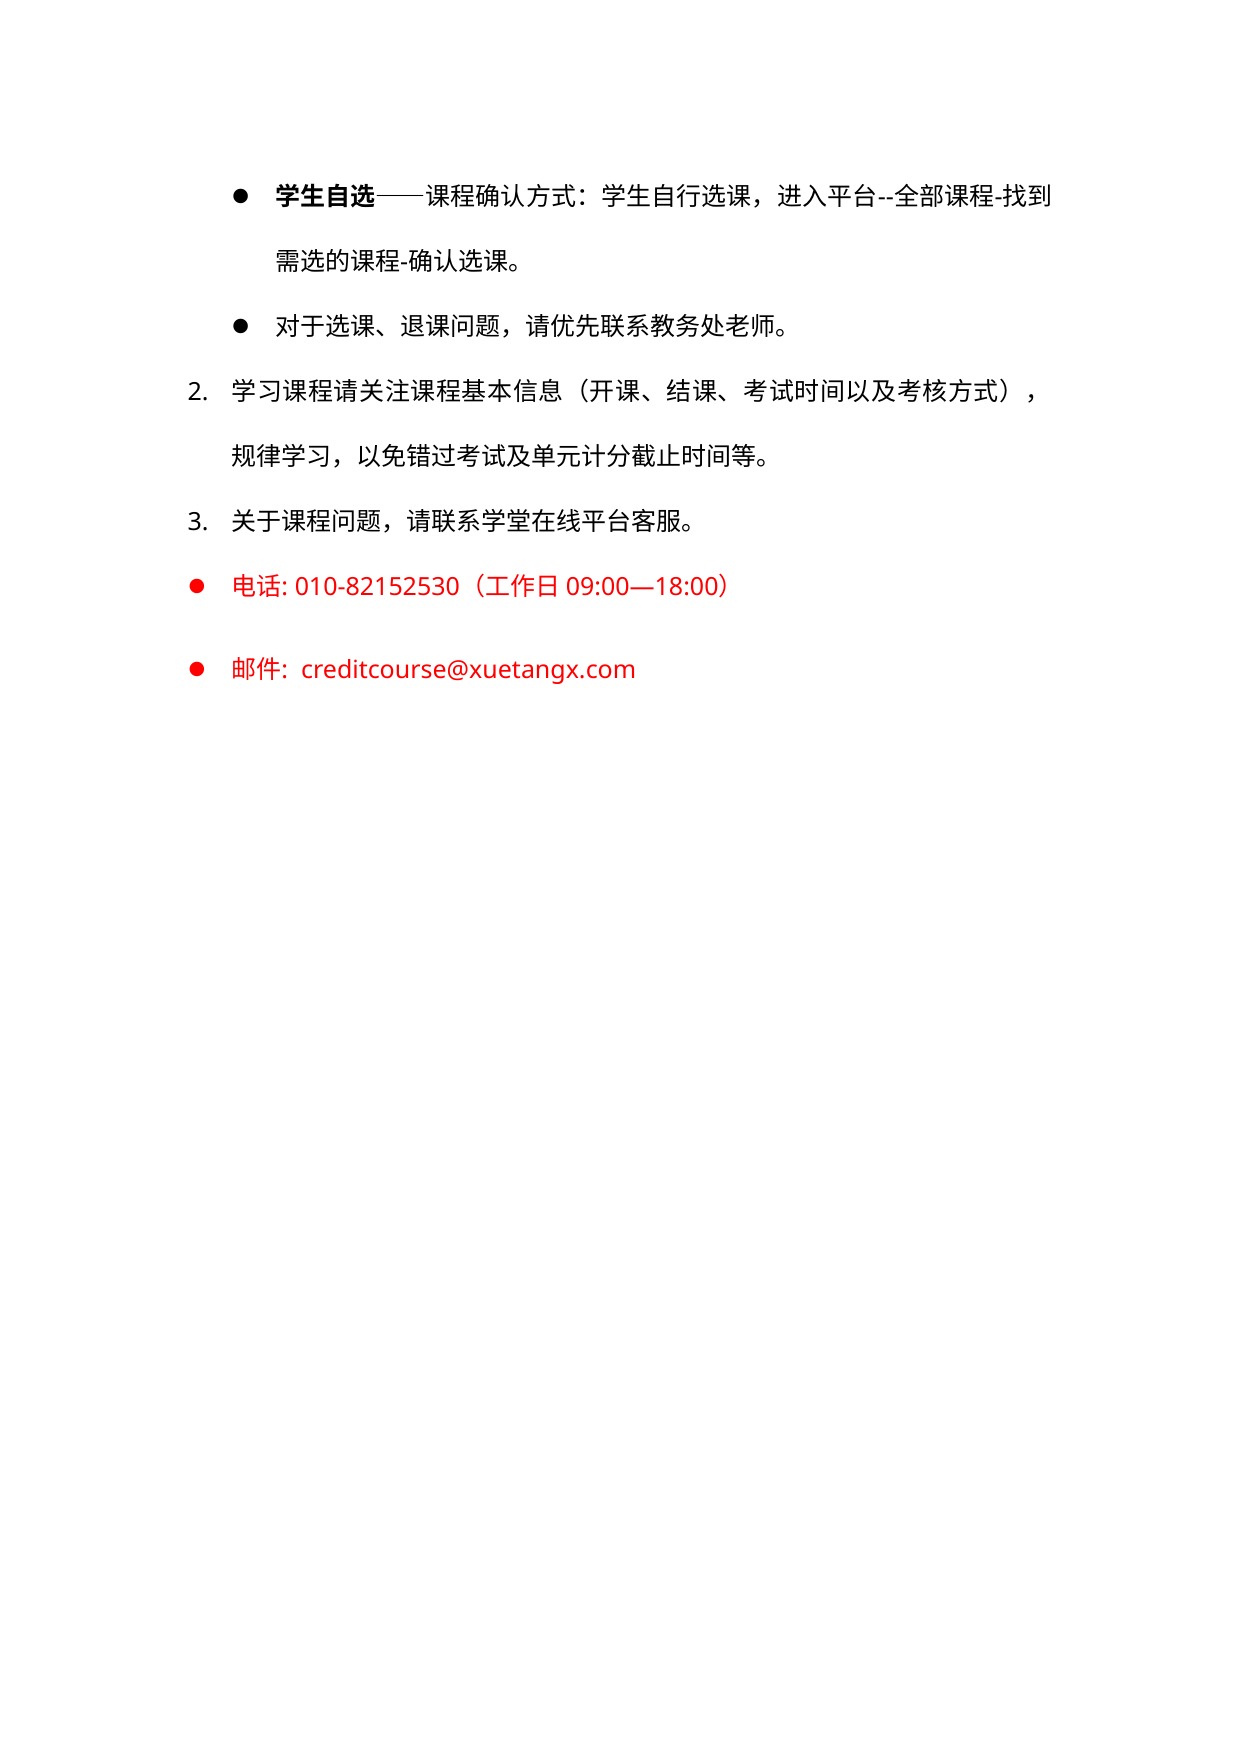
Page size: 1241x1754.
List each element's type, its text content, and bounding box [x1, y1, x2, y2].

list 对于选课、退课问题，请优先联系教务处老师。 [231, 292, 1053, 357]
list 邮件: creditcourse@xuetangx.com [187, 635, 1053, 700]
list 关于课程问题，请联系学堂在线平台客服。 [187, 487, 1053, 552]
list 学生自选——课程确认方式：学生自行选课，进入平台--全部课程-找到需选的课程-确认选课。 [231, 162, 1053, 292]
list 电话: 010-82152530（工作日 09:00—18:00） [187, 552, 1053, 617]
list 学习课程请关注课程基本信息（开课、结课、考试时间以及考核方式），规律学习，以免错过考试及单元计分截止时间等。 [187, 357, 1053, 487]
